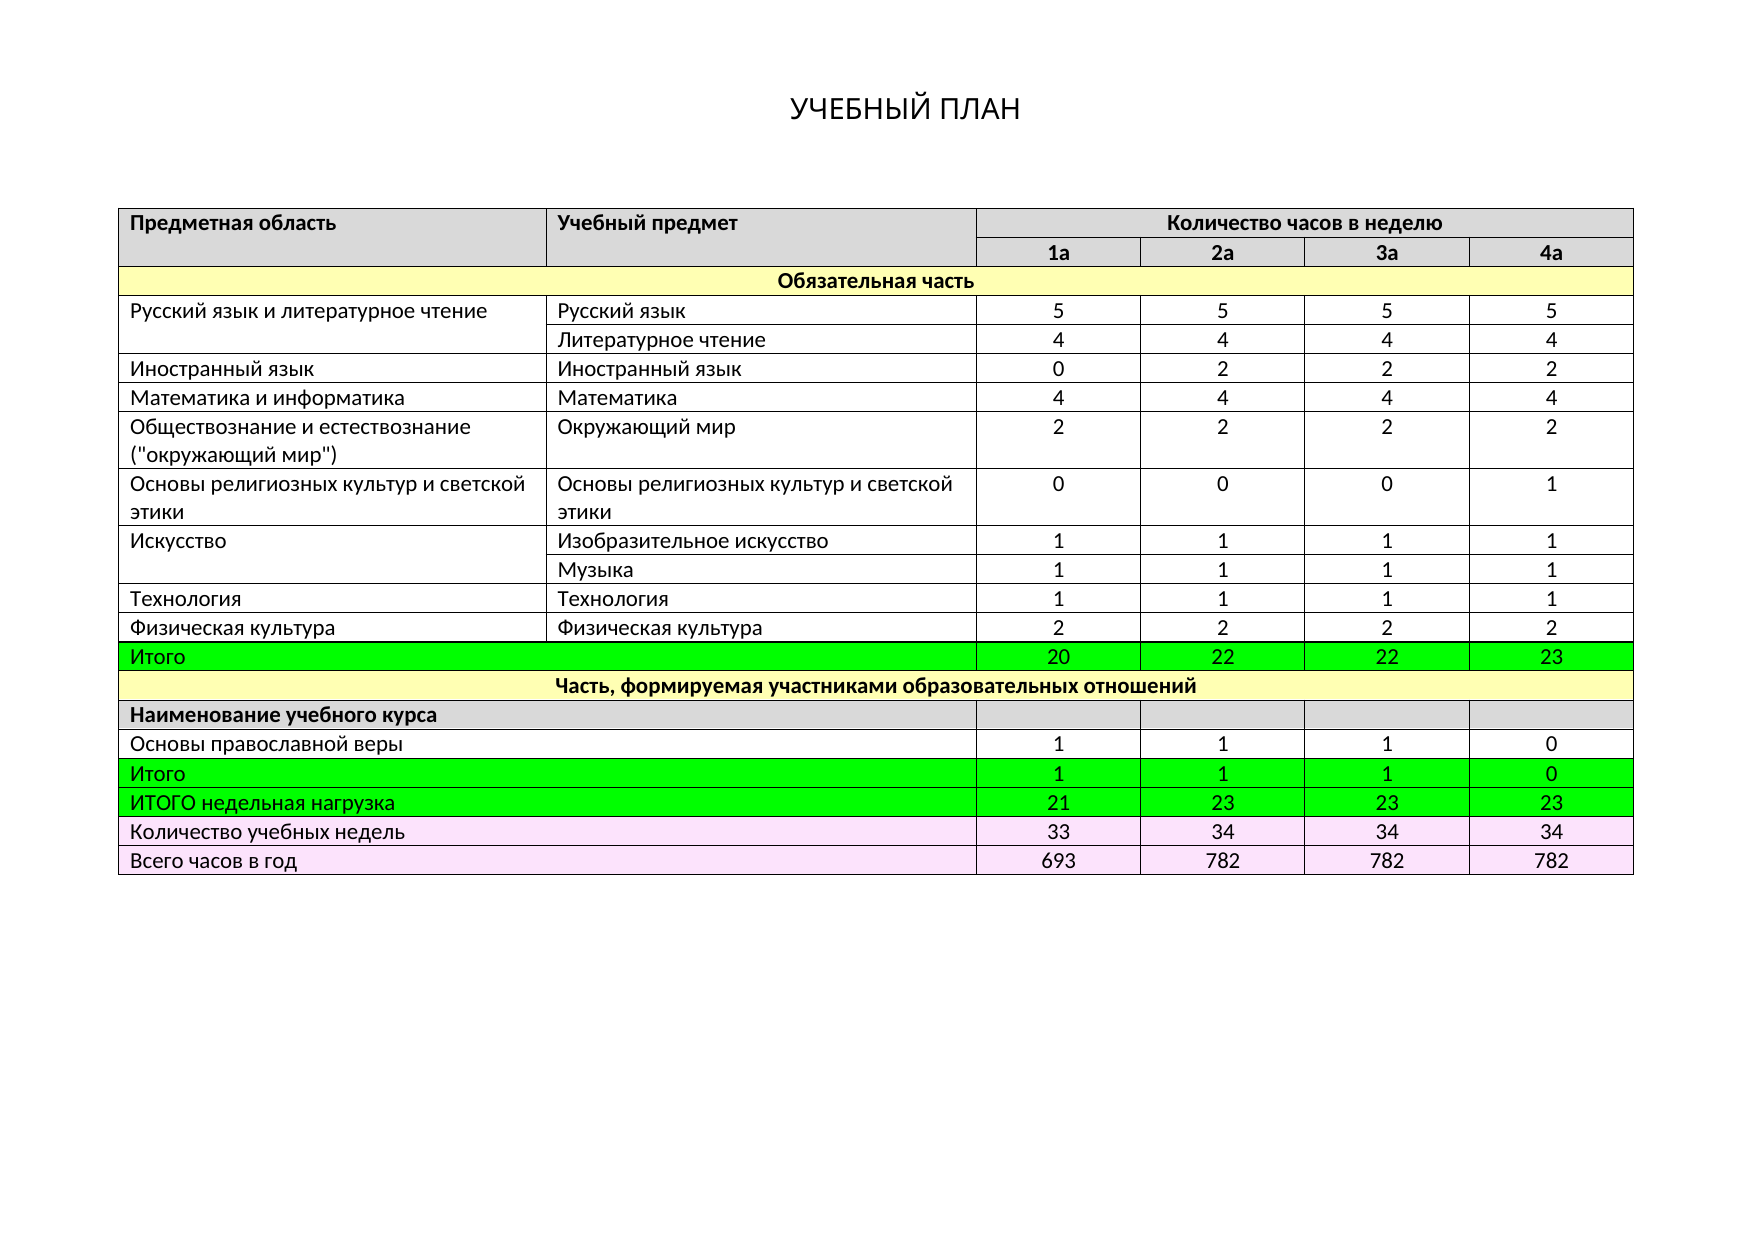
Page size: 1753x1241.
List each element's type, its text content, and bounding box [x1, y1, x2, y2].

table_cell 1 [1305, 526, 1469, 554]
table_cell 23 [1305, 788, 1469, 816]
table_cell 4 [1141, 325, 1304, 353]
table_cell Основы православной веры [119, 730, 976, 758]
table_cell 2 [1305, 613, 1469, 641]
table_cell 2 [977, 412, 1140, 468]
table_cell 693 [977, 846, 1140, 874]
table_cell 2 [1470, 613, 1633, 641]
table_cell Технология [119, 584, 546, 612]
table_cell 20 [977, 643, 1140, 670]
table_cell 1 [1470, 526, 1633, 554]
table_cell 782 [1470, 846, 1633, 874]
table_cell 1а [977, 238, 1140, 266]
table_cell Основы религиозных культур и светской этики [119, 469, 546, 525]
table_cell 2 [1470, 412, 1633, 468]
table_header Учебный предмет [547, 209, 976, 266]
table_cell 4а [1470, 238, 1633, 266]
table_cell 5 [1141, 296, 1304, 324]
table_cell 4 [1305, 325, 1469, 353]
table_cell 0 [1141, 469, 1304, 525]
table_cell Музыка [547, 555, 976, 583]
table_cell 4 [977, 325, 1140, 353]
table_cell 2 [1141, 354, 1304, 382]
table_cell Русский язык и литературное чтение [119, 296, 546, 353]
table_cell 4 [1141, 383, 1304, 411]
table_cell 34 [1470, 817, 1633, 845]
table_cell 23 [1470, 643, 1633, 670]
table_cell 2 [1470, 354, 1633, 382]
table_cell Иностранный язык [547, 354, 976, 382]
table_cell 1 [1305, 730, 1469, 758]
table_cell [1141, 701, 1304, 728]
table_cell 1 [1305, 759, 1469, 787]
table_cell 1 [977, 526, 1140, 554]
table_cell Иностранный язык [119, 354, 546, 382]
table_cell 0 [1470, 759, 1633, 787]
table_cell [1470, 701, 1633, 728]
table_header Количество часов в неделю [977, 209, 1633, 237]
table_cell 2 [1141, 613, 1304, 641]
table_cell ИТОГО недельная нагрузка [119, 788, 976, 816]
table_cell 4 [1305, 383, 1469, 411]
table_cell 1 [1141, 759, 1304, 787]
table_cell 0 [1305, 469, 1469, 525]
table_cell 782 [1305, 846, 1469, 874]
table_cell 2 [1305, 412, 1469, 468]
table_cell 4 [1470, 383, 1633, 411]
table_cell 2 [1141, 412, 1304, 468]
table_cell Русский язык [547, 296, 976, 324]
table_cell 1 [1305, 584, 1469, 612]
table_cell 34 [1141, 817, 1304, 845]
table_cell 782 [1141, 846, 1304, 874]
table_cell Итого [119, 643, 976, 670]
table_cell 23 [1470, 788, 1633, 816]
table_cell Физическая культура [119, 613, 546, 641]
table_cell 0 [977, 469, 1140, 525]
table_cell 1 [977, 730, 1140, 758]
table_cell 0 [977, 354, 1140, 382]
table_cell Искусство [119, 526, 546, 583]
text УЧЕБНЫЙ ПЛАН [118, 88, 1634, 128]
table_cell Основы религиозных культур и светской этики [547, 469, 976, 525]
table_cell Физическая культура [547, 613, 976, 641]
table_cell 22 [1305, 643, 1469, 670]
table_cell 1 [977, 584, 1140, 612]
table_cell 1 [1141, 526, 1304, 554]
table_cell [977, 701, 1140, 728]
table_cell 4 [1470, 325, 1633, 353]
table_cell Итого [119, 759, 976, 787]
table_cell Всего часов в год [119, 846, 976, 874]
table_cell Математика [547, 383, 976, 411]
table_cell 2 [1305, 354, 1469, 382]
table_cell 4 [977, 383, 1140, 411]
table_cell 1 [1470, 469, 1633, 525]
table_cell 21 [977, 788, 1140, 816]
table_cell 2а [1141, 238, 1304, 266]
table_cell Математика и информатика [119, 383, 546, 411]
table_cell Технология [547, 584, 976, 612]
table_cell Литературное чтение [547, 325, 976, 353]
table_cell 0 [1470, 730, 1633, 758]
table_cell 5 [1305, 296, 1469, 324]
table_cell 2 [977, 613, 1140, 641]
table_cell Обществознание и естествознание ("окружающий мир") [119, 412, 546, 468]
table_cell 1 [1470, 555, 1633, 583]
table_cell 5 [977, 296, 1140, 324]
table_cell 23 [1141, 788, 1304, 816]
table_cell [1305, 701, 1469, 728]
table_cell Изобразительное искусство [547, 526, 976, 554]
table_cell Количество учебных недель [119, 817, 976, 845]
table_cell 3а [1305, 238, 1469, 266]
table_cell Наименование учебного курса [119, 701, 976, 728]
table_cell 1 [1141, 584, 1304, 612]
table_cell 1 [977, 555, 1140, 583]
table_cell 33 [977, 817, 1140, 845]
table_cell 22 [1141, 643, 1304, 670]
table_cell 1 [1470, 584, 1633, 612]
table_cell 34 [1305, 817, 1469, 845]
table_cell 1 [1141, 730, 1304, 758]
table_cell 1 [1141, 555, 1304, 583]
table_cell 1 [977, 759, 1140, 787]
table_cell 5 [1470, 296, 1633, 324]
table_cell 1 [1305, 555, 1469, 583]
table_header Предметная область [119, 209, 546, 266]
table_cell Окружающий мир [547, 412, 976, 468]
table_cell Часть, формируемая участниками образовательных отношений [119, 671, 1633, 699]
table_cell Обязательная часть [119, 267, 1633, 295]
